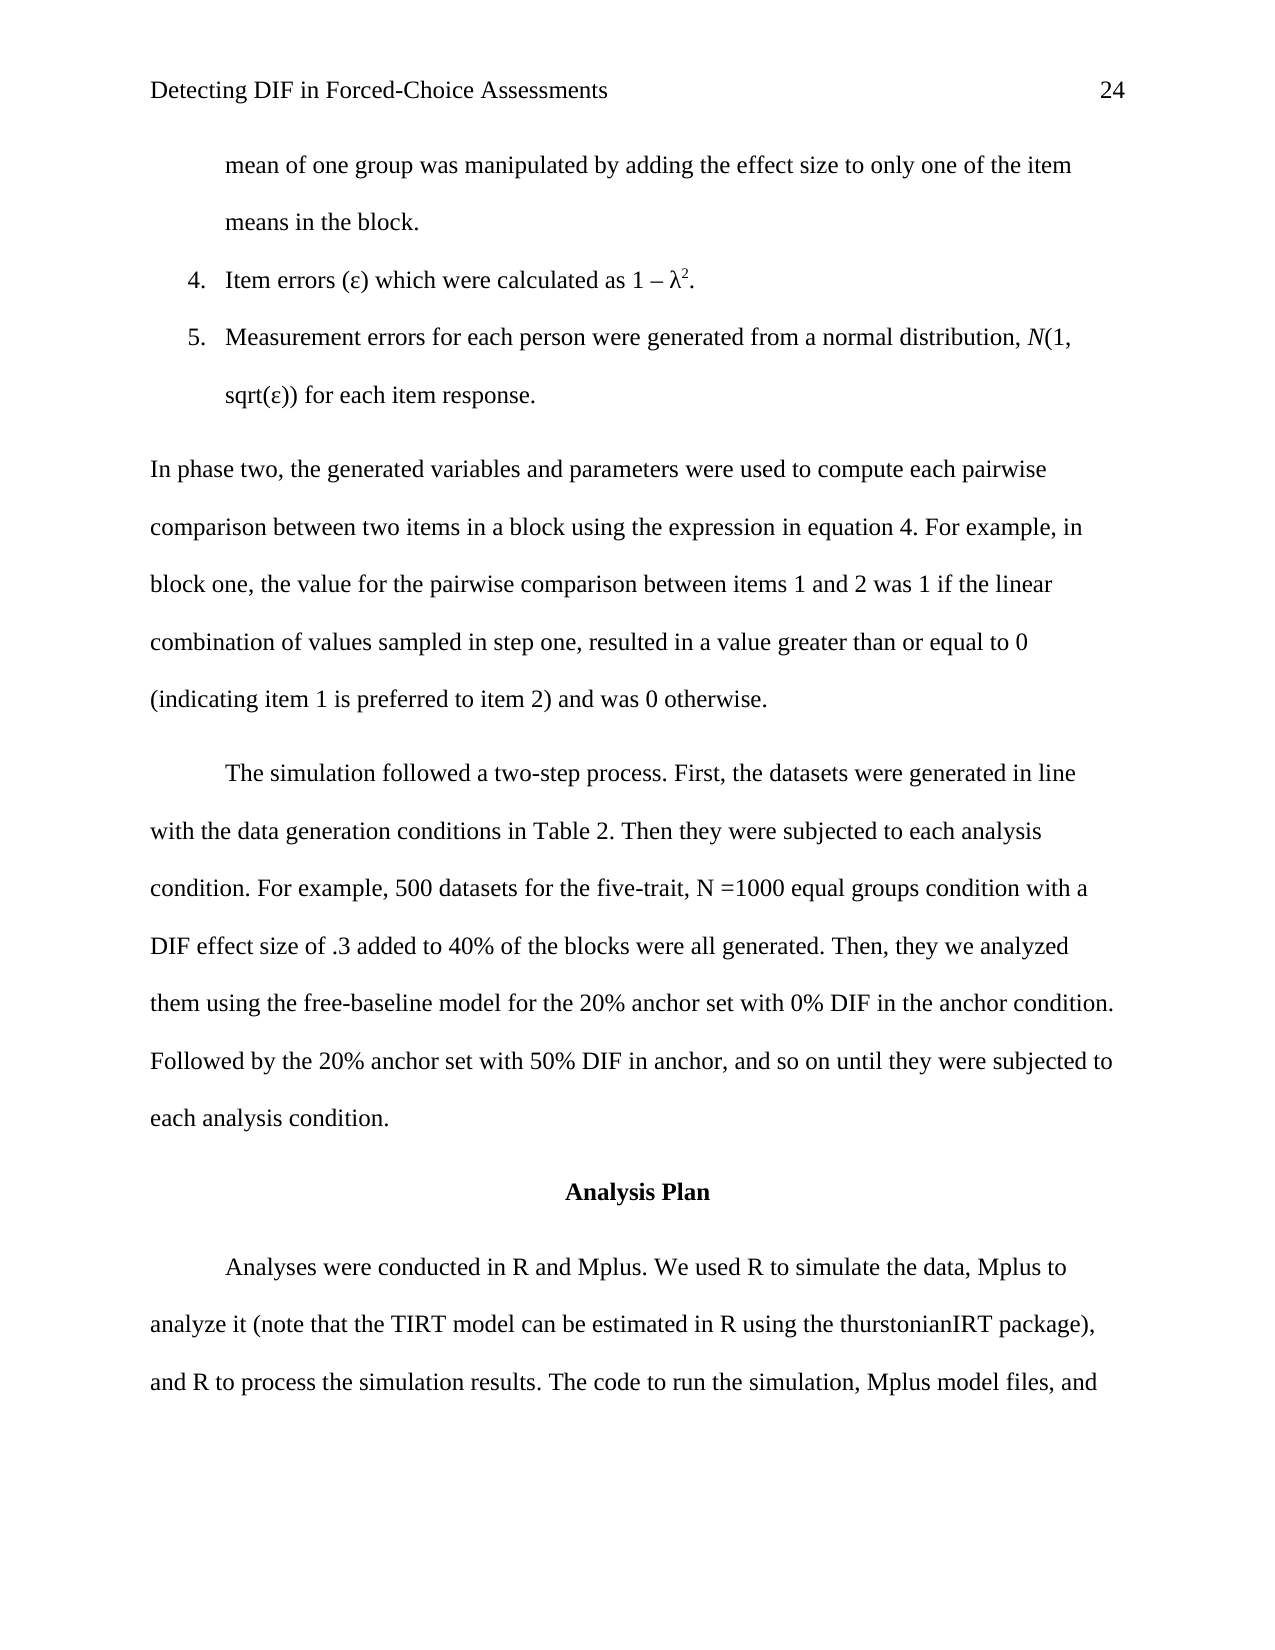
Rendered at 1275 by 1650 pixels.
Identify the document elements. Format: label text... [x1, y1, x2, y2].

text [150, 1252, 1125, 1395]
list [187, 150, 1125, 236]
list Item errors (ε) which were calculated as 1 – λ2. [187, 265, 1125, 294]
list Measurement errors for each person were generated from a normal distribution, N(1, sqrt(ε)) for each item response. [187, 322, 1125, 409]
text The simulation followed a two-step process. First, the datasets were generated in line with the data generation conditions in Table 2. Then they were subjected to each analysis condition. For example, 500 datasets for the five-trait, N =1000 equal groups condition with a DIF effect size of .3 added to 40% of the blocks were all generated. Then, they we analyzed them using the free-baseline model for the 20% anchor set with 0% DIF in the anchor condition. Followed by the 20% anchor set with 50% DIF in anchor, and so on until they were subjected to each analysis condition. [150, 758, 1125, 1132]
text In phase two, the generated variables and parameters were used to compute each pairwise comparison between two items in a block using the expression in equation 4. For example, in block one, the value for the pairwise comparison between items 1 and 2 was 1 if the linear combination of values sampled in step one, resulted in a value greater than or equal to 0 (indicating item 1 is preferred to item 2) and was 0 otherwise. [150, 454, 1125, 713]
text Analysis Plan [150, 1177, 1125, 1206]
